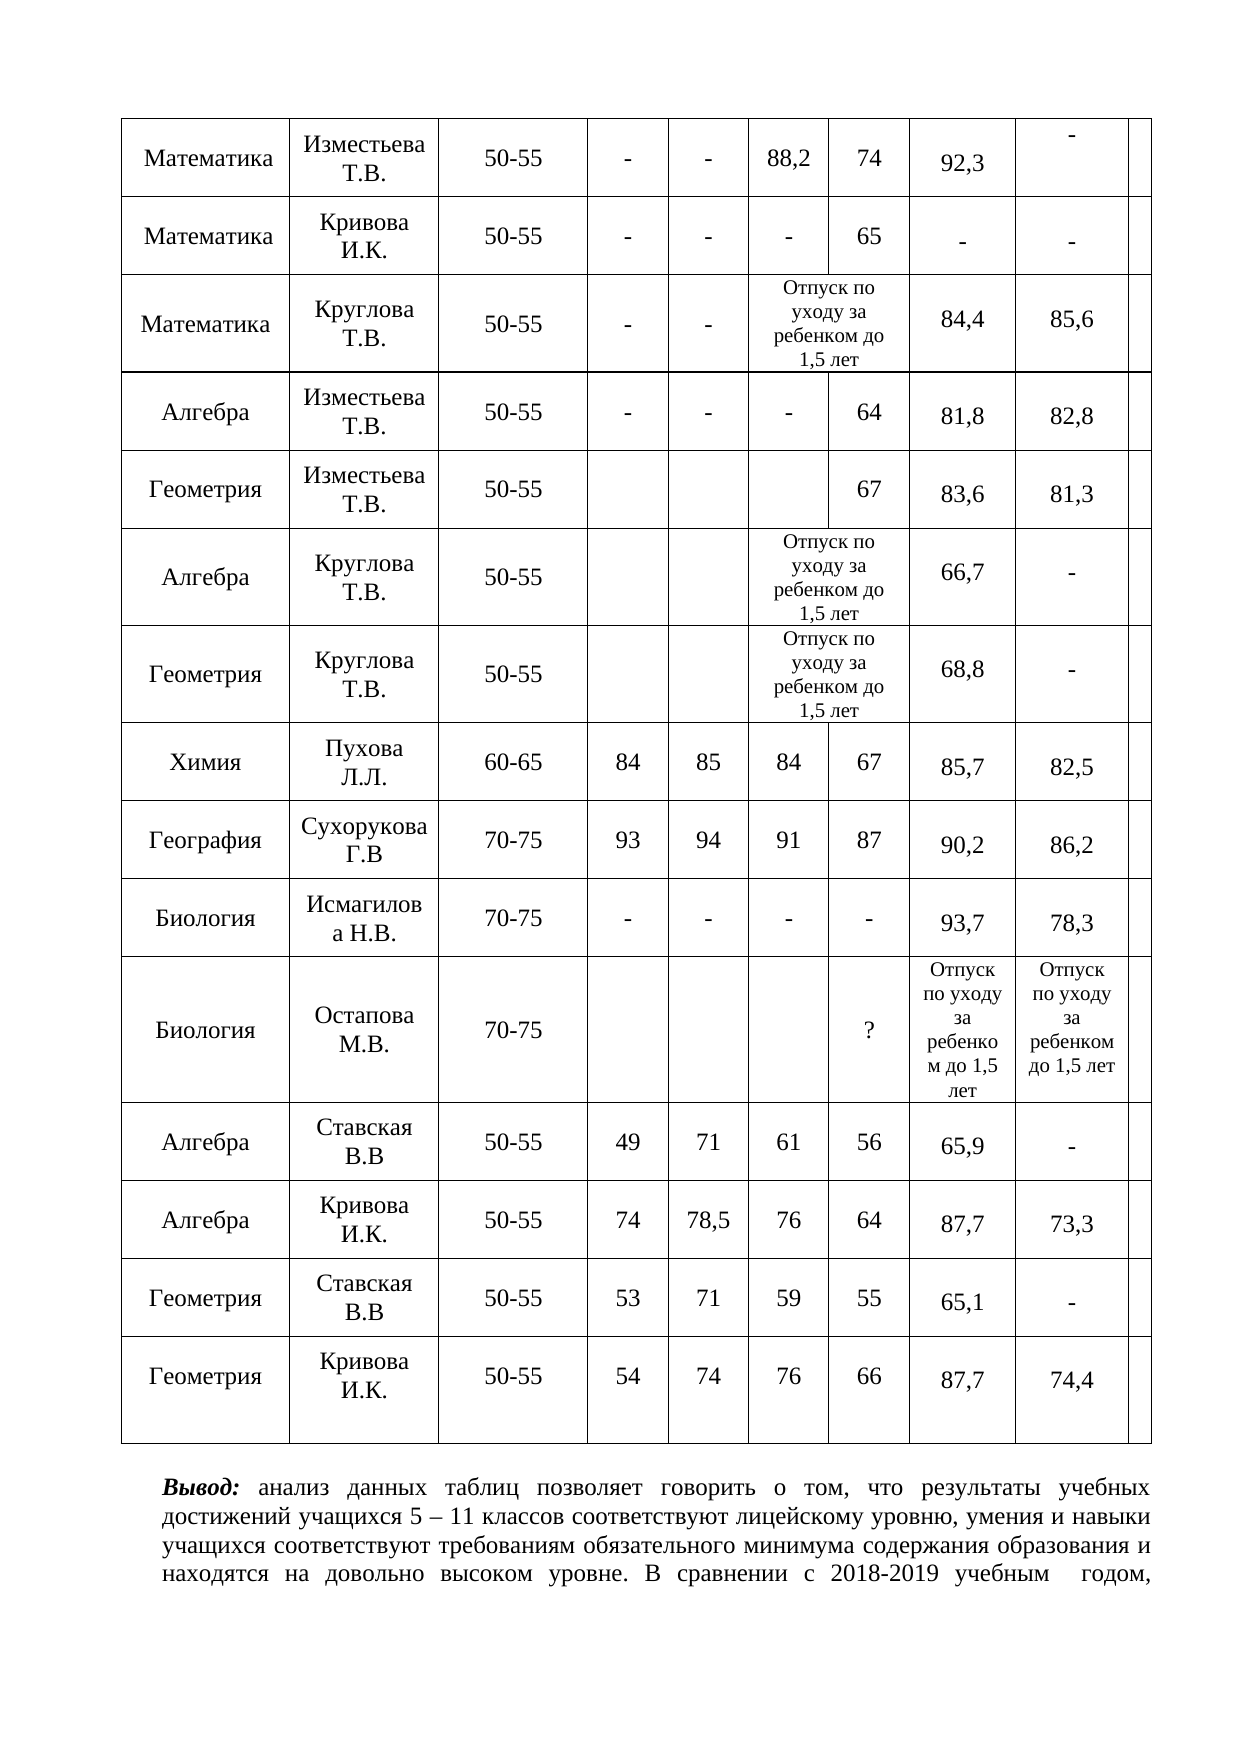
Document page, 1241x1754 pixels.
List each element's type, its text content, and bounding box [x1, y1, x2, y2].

table_cell - [1016, 626, 1128, 722]
table_cell Геометрия [122, 1337, 289, 1414]
table_cell 55 [829, 1259, 909, 1336]
table_cell - [910, 197, 1015, 274]
table_cell [1129, 275, 1151, 371]
table_cell 50-55 [439, 1259, 587, 1336]
table_cell 78,5 [669, 1181, 748, 1258]
table_cell - [1016, 119, 1128, 196]
table_cell 90,2 [910, 801, 1015, 878]
table_cell [1129, 1337, 1151, 1414]
table_cell Сухорукова Г.В [290, 801, 438, 878]
table_cell 68,8 [910, 626, 1015, 722]
table_cell Круглова Т.В. [290, 275, 438, 371]
table_cell 67 [829, 723, 909, 800]
table_cell 64 [829, 1181, 909, 1258]
table_cell 93,7 [910, 879, 1015, 956]
table_cell [290, 1414, 438, 1442]
table_cell Круглова Т.В. [290, 529, 438, 625]
table_cell 50-55 [439, 1181, 587, 1258]
table_cell [669, 1414, 748, 1442]
table_cell [1016, 1414, 1128, 1442]
table_cell - [669, 879, 748, 956]
table_cell [829, 1414, 909, 1442]
table_cell [439, 1414, 587, 1442]
table_cell - [588, 373, 668, 449]
table_cell 56 [829, 1103, 909, 1179]
table_cell 65,1 [910, 1259, 1015, 1336]
table_cell Отпуск по уходу за ребенком до 1,5 лет [1016, 957, 1128, 1102]
table_cell Алгебра [122, 373, 289, 449]
table_cell [122, 1414, 289, 1442]
table_cell - [749, 879, 828, 956]
table_cell - [829, 879, 909, 956]
table_cell 82,5 [1016, 723, 1128, 800]
table_cell [1129, 801, 1151, 878]
table_cell Геометрия [122, 451, 289, 527]
table_cell 85,7 [910, 723, 1015, 800]
table_cell Остапова М.В. [290, 957, 438, 1102]
table_cell [1129, 957, 1151, 1102]
table_cell Кривова И.К. [290, 1337, 438, 1414]
table_cell 85 [669, 723, 748, 800]
table_cell [669, 451, 748, 527]
table_cell Ставская В.В [290, 1103, 438, 1179]
table_cell 74 [588, 1181, 668, 1258]
table_cell Математика [122, 275, 289, 371]
table_cell 60-65 [439, 723, 587, 800]
table_cell Ставская В.В [290, 1259, 438, 1336]
table_cell 66 [829, 1337, 909, 1414]
table_cell - [749, 197, 828, 274]
table_cell 50-55 [439, 119, 587, 196]
table_cell - [588, 275, 668, 371]
table_cell Биология [122, 957, 289, 1102]
table_cell [669, 957, 748, 1102]
table_cell - [1016, 1259, 1128, 1336]
table_cell 65 [829, 197, 909, 274]
table_cell [1129, 451, 1151, 527]
table_cell 91 [749, 801, 828, 878]
table_cell 59 [749, 1259, 828, 1336]
table_cell 54 [588, 1337, 668, 1414]
table_cell [1129, 879, 1151, 956]
table_cell Кривова И.К. [290, 1181, 438, 1258]
table_cell 88,2 [749, 119, 828, 196]
table_cell 61 [749, 1103, 828, 1179]
table_cell [749, 1414, 828, 1442]
table_cell Биология [122, 879, 289, 956]
table_cell 87 [829, 801, 909, 878]
table_cell [1129, 1181, 1151, 1258]
table_cell Отпуск по уходу за ребенком до 1,5 лет [749, 529, 909, 625]
table_cell 84 [588, 723, 668, 800]
table_cell Математика [122, 197, 289, 274]
table_cell [1129, 1414, 1151, 1442]
table_cell 70-75 [439, 801, 587, 878]
table_cell 50-55 [439, 373, 587, 449]
table_cell - [588, 119, 668, 196]
table_cell 50-55 [439, 626, 587, 722]
table_cell [1129, 529, 1151, 625]
table_cell - [669, 373, 748, 449]
table_cell Изместьева Т.В. [290, 451, 438, 527]
table_cell [1129, 373, 1151, 449]
table_cell - [588, 879, 668, 956]
table_cell Алгебра [122, 1103, 289, 1179]
table_cell 66,7 [910, 529, 1015, 625]
table_cell Отпуск по уходу за ребенком до 1,5 лет [910, 957, 1015, 1102]
table_cell Математика [122, 119, 289, 196]
table_cell Алгебра [122, 529, 289, 625]
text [162, 1472, 1152, 1587]
table_cell [669, 529, 748, 625]
table_cell 84,4 [910, 275, 1015, 371]
table_cell [910, 1414, 1015, 1442]
table_cell - [669, 197, 748, 274]
table_cell [749, 451, 828, 527]
table_cell 71 [669, 1103, 748, 1179]
table_cell 76 [749, 1337, 828, 1414]
table_cell 83,6 [910, 451, 1015, 527]
table_cell 73,3 [1016, 1181, 1128, 1258]
table_cell - [1016, 1103, 1128, 1179]
table_cell 92,3 [910, 119, 1015, 196]
table_cell [588, 1414, 668, 1442]
table_cell [1129, 1259, 1151, 1336]
table_cell - [588, 197, 668, 274]
table_cell 74 [669, 1337, 748, 1414]
table_cell 94 [669, 801, 748, 878]
table_cell 71 [669, 1259, 748, 1336]
table_cell - [669, 119, 748, 196]
table_cell - [1016, 197, 1128, 274]
table_cell 67 [829, 451, 909, 527]
table_cell 85,6 [1016, 275, 1128, 371]
table_cell Круглова Т.В. [290, 626, 438, 722]
table_cell 50-55 [439, 197, 587, 274]
table_cell [1129, 1103, 1151, 1179]
table_cell Геометрия [122, 626, 289, 722]
table_cell [588, 626, 668, 722]
table_cell 50-55 [439, 451, 587, 527]
table_cell Химия [122, 723, 289, 800]
table_cell 76 [749, 1181, 828, 1258]
table_cell 50-55 [439, 1337, 587, 1414]
table_cell 93 [588, 801, 668, 878]
table_cell [1129, 626, 1151, 722]
table_cell 64 [829, 373, 909, 449]
table_cell 82,8 [1016, 373, 1128, 449]
table_cell 84 [749, 723, 828, 800]
table_cell [588, 529, 668, 625]
table_cell [588, 451, 668, 527]
table_cell [749, 957, 828, 1102]
table_cell [1129, 723, 1151, 800]
table_cell 53 [588, 1259, 668, 1336]
table_cell Изместьева Т.В. [290, 373, 438, 449]
table_cell 86,2 [1016, 801, 1128, 878]
table_cell [1129, 119, 1151, 196]
table_cell 87,7 [910, 1181, 1015, 1258]
table_cell 74 [829, 119, 909, 196]
table_cell 70-75 [439, 957, 587, 1102]
table_cell Кривова И.К. [290, 197, 438, 274]
table_cell [588, 957, 668, 1102]
table_cell 65,9 [910, 1103, 1015, 1179]
table_cell - [1016, 529, 1128, 625]
table_cell Отпуск по уходу за ребенком до 1,5 лет [749, 626, 909, 722]
table_cell [669, 626, 748, 722]
table_cell Изместьева Т.В. [290, 119, 438, 196]
table_cell 78,3 [1016, 879, 1128, 956]
table_cell 49 [588, 1103, 668, 1179]
table_cell Исмагилова Н.В. [290, 879, 438, 956]
table_cell [1129, 197, 1151, 274]
table_cell Алгебра [122, 1181, 289, 1258]
table_cell 74,4 [1016, 1337, 1128, 1414]
table_cell 87,7 [910, 1337, 1015, 1414]
table_cell Геометрия [122, 1259, 289, 1336]
table_cell 50-55 [439, 275, 587, 371]
table_cell - [749, 373, 828, 449]
table_cell 81,8 [910, 373, 1015, 449]
table_cell География [122, 801, 289, 878]
table_cell ? [829, 957, 909, 1102]
table_cell 81,3 [1016, 451, 1128, 527]
table_cell Пухова Л.Л. [290, 723, 438, 800]
table_cell 70-75 [439, 879, 587, 956]
table_cell 50-55 [439, 529, 587, 625]
table_cell - [669, 275, 748, 371]
table_cell 50-55 [439, 1103, 587, 1179]
table_cell Отпуск по уходу за ребенком до 1,5 лет [749, 275, 909, 371]
